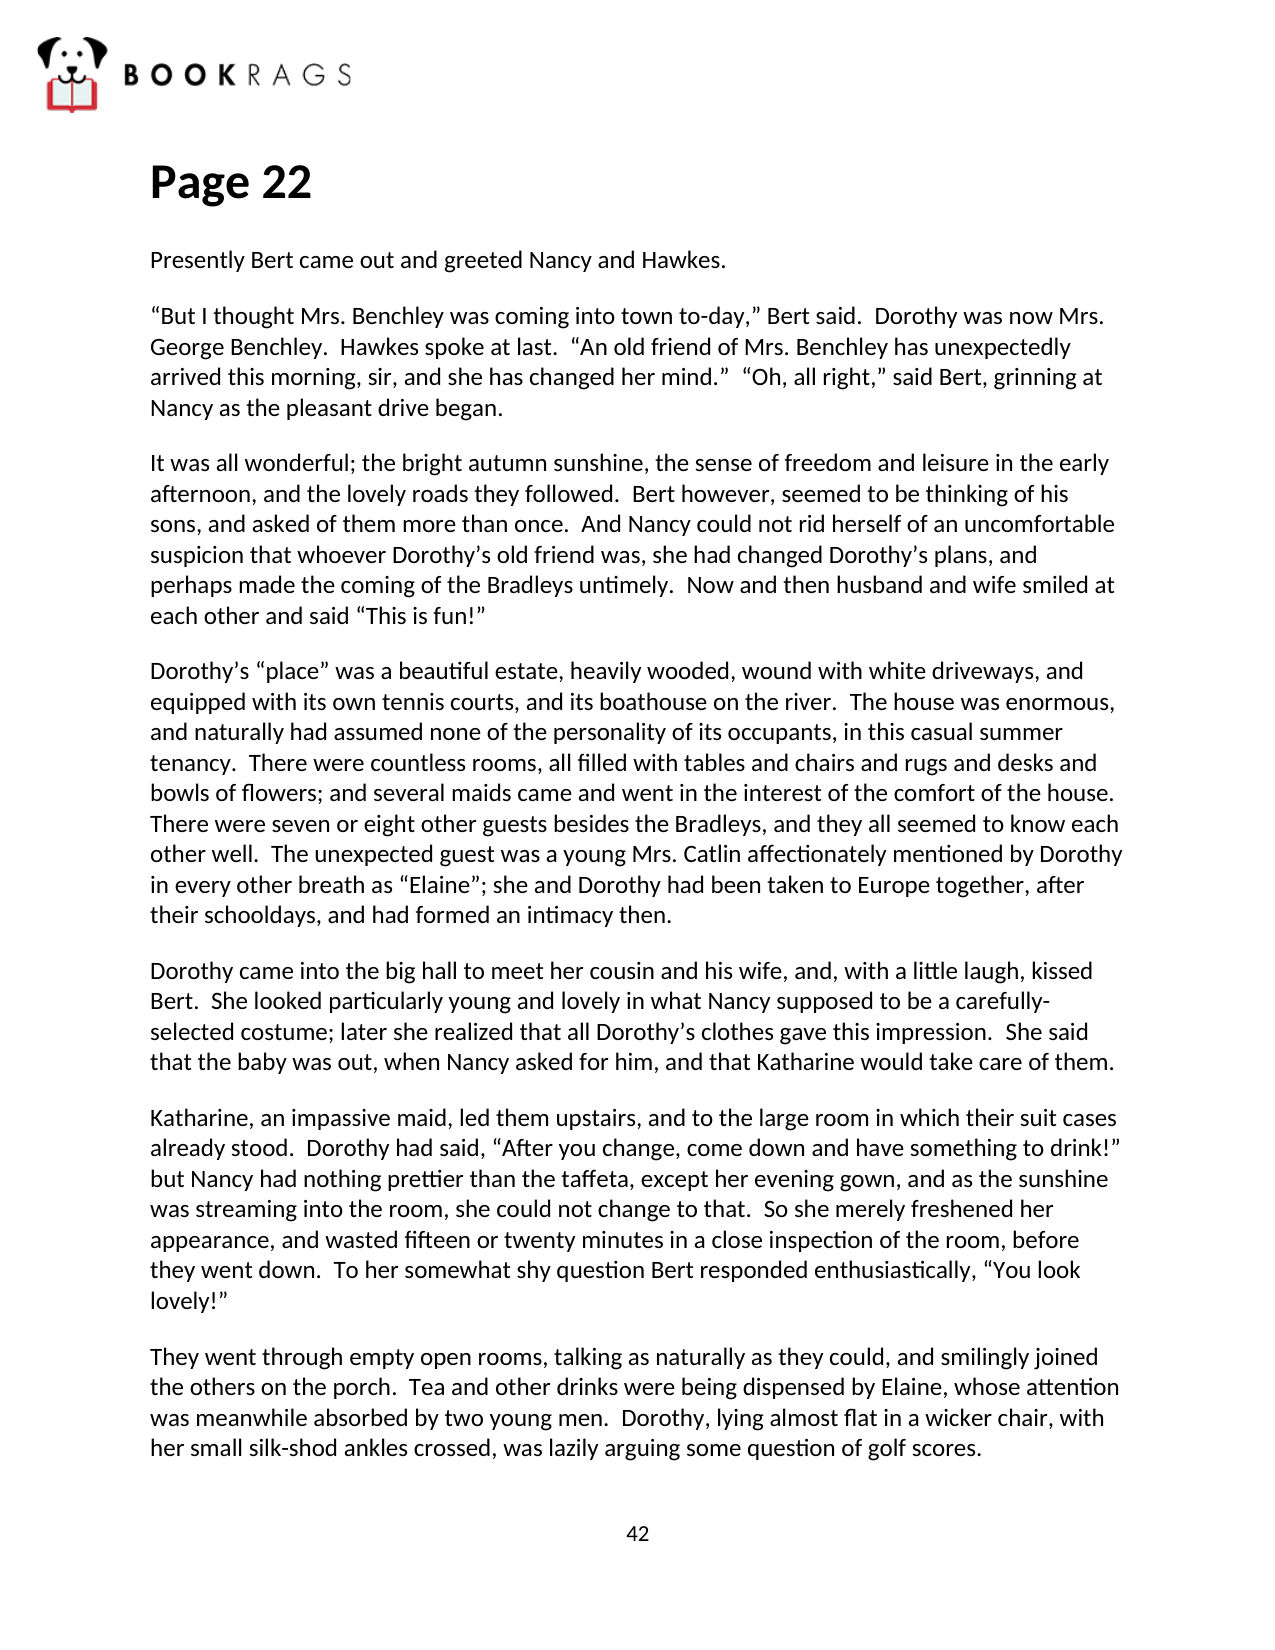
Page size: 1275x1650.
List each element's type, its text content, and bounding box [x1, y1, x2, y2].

text Dorothy came into the big hall to meet her cousin and his wife, and, with a little laugh, kissed Bert. She looked particularly young and lovely in what Nancy supposed to be a carefully-selected costume; later she realized that all Dorothy’s clothes gave this impression. She said that the baby was out, when Nancy asked for him, and that Katharine would take care of them. [150, 955, 1125, 1077]
text Dorothy’s “place” was a beautiful estate, heavily wooded, wound with white driveways, and equipped with its own tennis courts, and its boathouse on the river. The house was enormous, and naturally had assumed none of the personality of its occupants, in this casual summer tenancy. There were countless rooms, all filled with tables and chairs and rugs and desks and bowls of flowers; and several maids came and went in the interest of the comfort of the house. There were seven or eight other guests besides the Bradleys, and they all seemed to know each other well. The unexpected guest was a young Mrs. Catlin affectionately mentioned by Dorothy in every other breath as “Elaine”; she and Dorothy had been taken to Europe together, after their schooldays, and had formed an intimacy then. [150, 655, 1125, 930]
text “But I thought Mrs. Benchley was coming into town to-day,” Bert said. Dorothy was now Mrs. George Benchley. Hawkes spoke at last. “An old friend of Mrs. Benchley has unexpectedly arrived this morning, sir, and she has changed her mind.” “Oh, all right,” said Bert, grinning at Nancy as the pleasant drive began. [150, 300, 1125, 422]
text Katharine, an impassive maid, led them upstairs, and to the large room in which their suit cases already stood. Dorothy had said, “After you change, come down and have something to drink!” but Nancy had nothing prettier than the taffeta, except her evening gown, and as the sunshine was streaming into the room, she could not change to that. So she merely freshened her appearance, and wasted fifteen or twenty minutes in a close inspection of the room, before they went down. To her somewhat shy question Bert responded enthusiastically, “You look lovely!” [150, 1102, 1125, 1316]
text It was all wonderful; the bright autumn sunshine, the sense of freedom and leisure in the early afternoon, and the lovely roads they followed. Bert however, seemed to be thinking of his sons, and asked of them more than once. And Nancy could not rid herself of an uncomfortable suspicion that whoever Dorothy’s old friend was, she had changed Dorothy’s plans, and perhaps made the coming of the Bradleys untimely. Now and then husband and wife smiled at each other and said “This is fun!” [150, 447, 1125, 630]
text They went through empty open rooms, talking as naturally as they could, and smilingly joined the others on the porch. Tea and other drinks were being dispensed by Elaine, whose attention was meanwhile absorbed by two young men. Dorothy, lying almost flat in a wicker chair, with her small silk-shod ankles crossed, was lazily arguing some question of golf scores. [150, 1341, 1125, 1463]
text Page 22 [150, 150, 1125, 211]
text Presently Bert came out and greeted Nancy and Hawkes. [150, 244, 1125, 275]
picture [37, 37, 351, 113]
